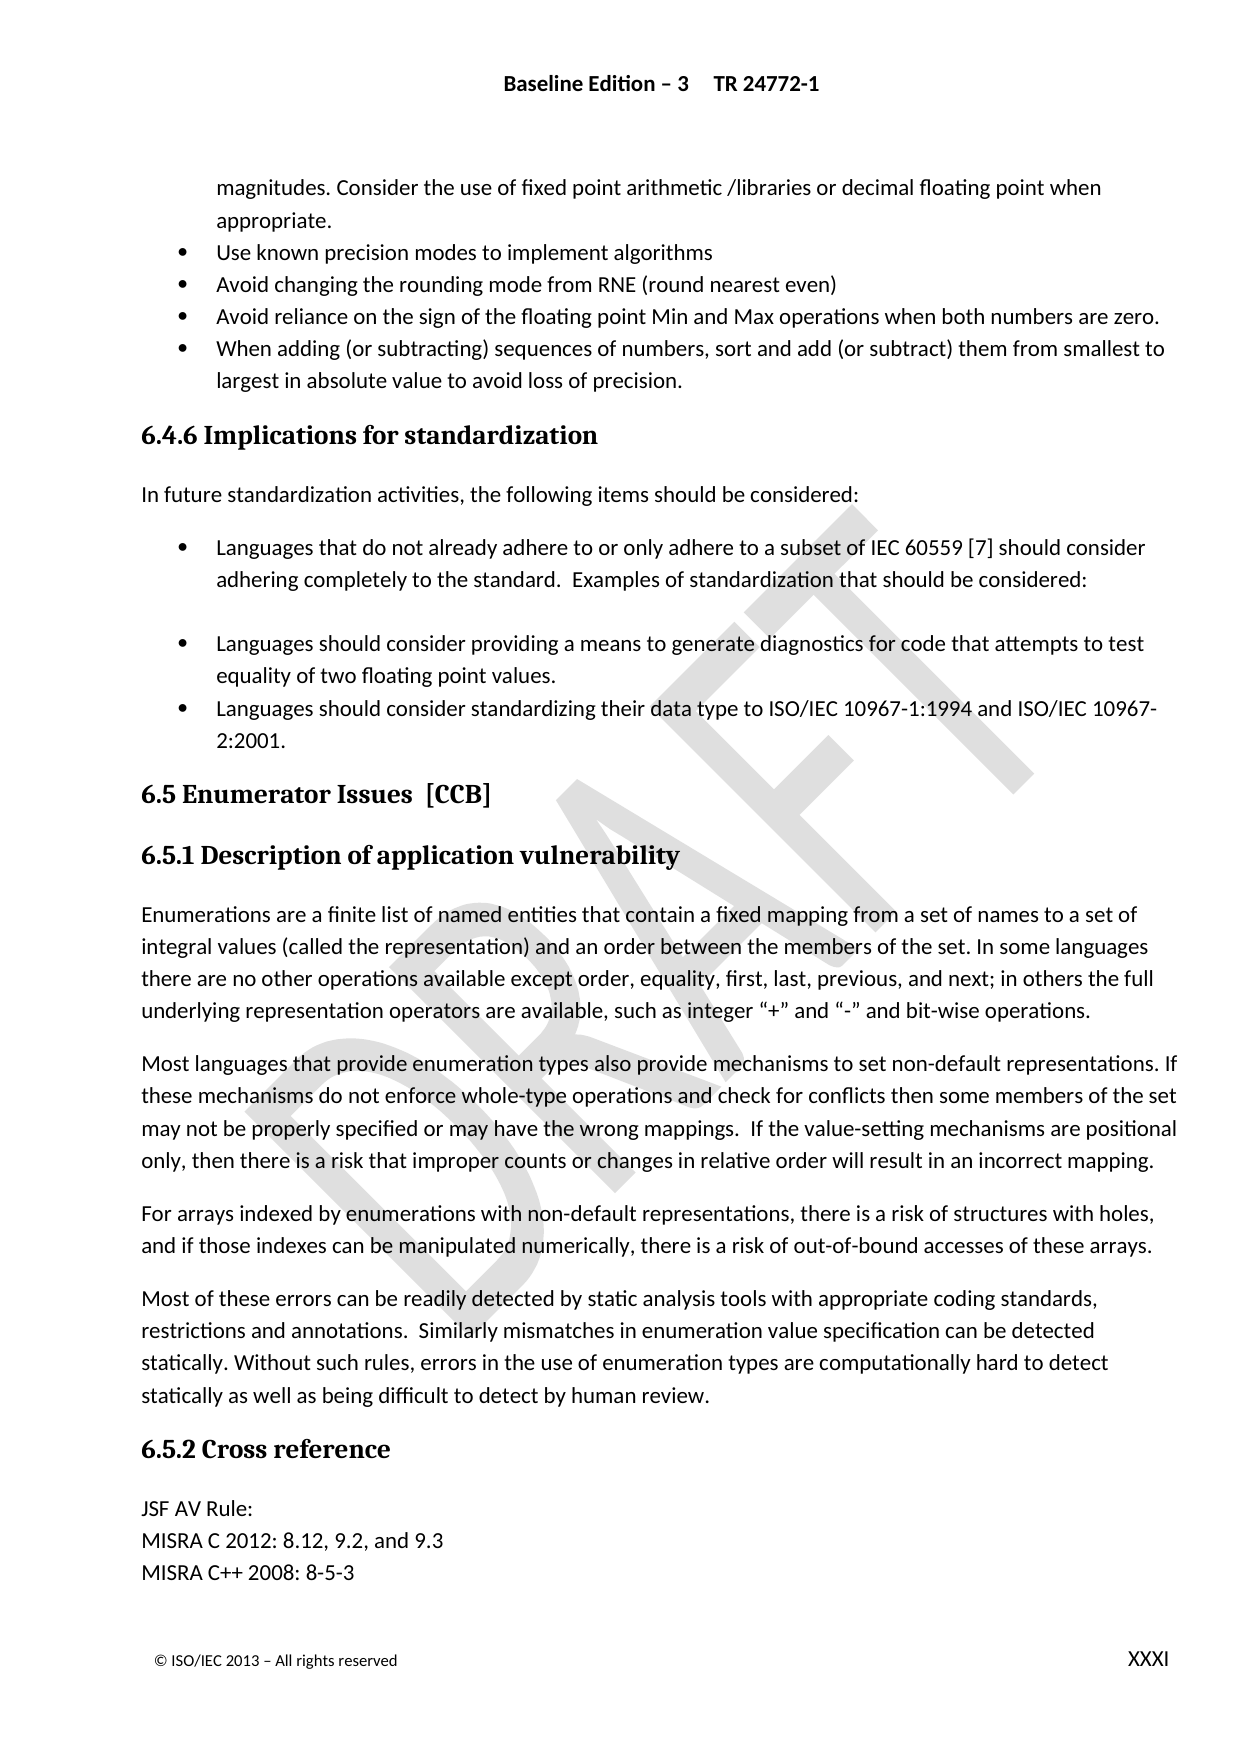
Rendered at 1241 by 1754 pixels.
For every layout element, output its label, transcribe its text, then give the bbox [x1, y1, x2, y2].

text MISRA C 2012: 8.12, 9.2, and 9.3 [141, 1526, 1182, 1554]
list Avoid changing the rounding mode from RNE (round nearest even) [178, 270, 1182, 298]
list Languages that do not already adhere to or only adhere to a subset of IEC 60559 [7] should consider adhering completely to the standard. Examples of standardization that should be considered: [178, 533, 1182, 593]
text Most of these errors can be readily detected by static analysis tools with appropriate coding standards, restrictions and annotations. Similarly mismatches in enumeration value specification can be detected statically. Without such rules, errors in the use of enumeration types are computationally hard to detect statically as well as being difficult to detect by human review. [141, 1284, 1182, 1409]
subtitle 6.5 Enumerator Issues [CCB] [141, 779, 1182, 810]
text JSF AV Rule: [141, 1494, 1182, 1522]
subtitle 6.5.2 Cross reference [141, 1434, 1182, 1465]
list Languages should consider providing a means to generate diagnostics for code that attempts to test equality of two floating point values. [178, 629, 1182, 689]
text Enumerations are a finite list of named entities that contain a fixed mapping from a set of names to a set of integral values (called the representation) and an order between the members of the set. In some languages there are no other operations available except order, equality, first, last, previous, and next; in others the full underlying representation operators are available, such as integer “+” and “-” and bit-wise operations. [141, 900, 1182, 1024]
text For arrays indexed by enumerations with non-default representations, there is a risk of structures with holes, and if those indexes can be manipulated numerically, there is a risk of out-of-bound accesses of these arrays. [141, 1199, 1182, 1259]
list Use known precision modes to implement algorithms [178, 238, 1182, 266]
subtitle 6.5.1 Description of application vulnerability [141, 840, 1182, 871]
list Languages should consider standardizing their data type to ISO/IEC 10967-1:1994 and ISO/IEC 10967-2:2001. [178, 694, 1182, 754]
list When adding (or subtracting) sequences of numbers, sort and add (or subtract) them from smallest to largest in absolute value to avoid loss of precision. [178, 334, 1182, 395]
text MISRA C++ 2008: 8-5-3 [141, 1558, 1182, 1586]
text Most languages that provide enumeration types also provide mechanisms to set non-default representations. If these mechanisms do not enforce whole-type operations and check for conflicts then some members of the set may not be properly specified or may have the wrong mappings. If the value-setting mechanisms are positional only, then there is a risk that improper counts or changes in relative order will result in an incorrect mapping. [141, 1049, 1182, 1174]
text In future standardization activities, the following items should be considered: [141, 480, 1182, 508]
subtitle 6.4.6 Implications for standardization [141, 420, 1182, 451]
list Avoid reliance on the sign of the floating point Min and Max operations when both numbers are zero. [178, 302, 1182, 330]
